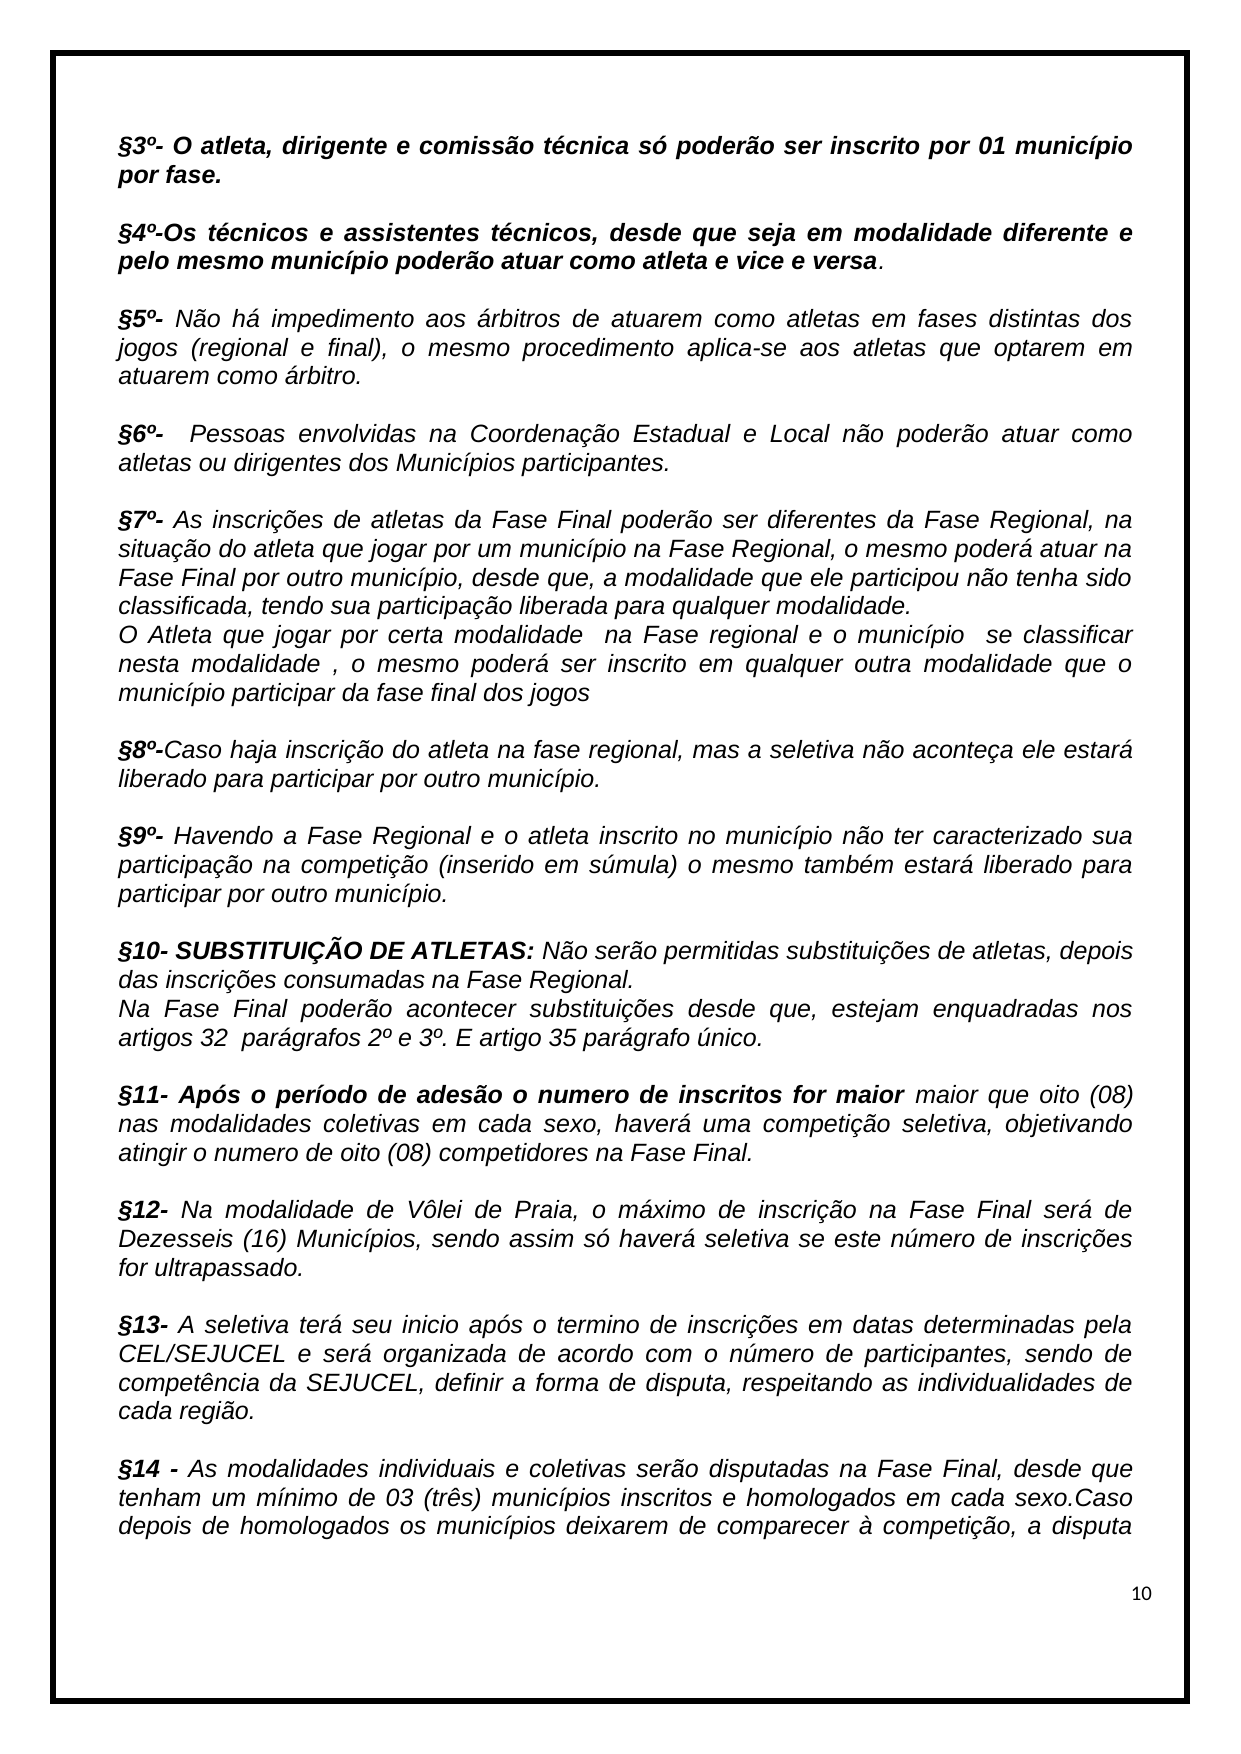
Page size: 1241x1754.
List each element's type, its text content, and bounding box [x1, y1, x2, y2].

text §7º- As inscrições de atletas da Fase Final poderão ser diferentes da Fase Regional, na situação do atleta que jogar por um município na Fase Regional, o mesmo poderá atuar na Fase Final por outro município, desde que, a modalidade que ele participou não tenha sido classificada, tendo sua participação liberada para qualquer modalidade. [118, 505, 1137, 620]
text §11- Após o período de adesão o numero de inscritos for maior maior que oito (08) nas modalidades coletivas em cada sexo, haverá uma competição seletiva, objetivando atingir o numero de oito (08) competidores na Fase Final. [118, 1080, 1137, 1166]
text §9º- Havendo a Fase Regional e o atleta inscrito no município não ter caracterizado sua participação na competição (inserido em súmula) o mesmo também estará liberado para participar por outro município. [118, 821, 1137, 908]
text Na Fase Final poderão acontecer substituições desde que, estejam enquadradas nos artigos 32 parágrafos 2º e 3º. E artigo 35 parágrafo único. [118, 994, 1137, 1051]
text §8º-Caso haja inscrição do atleta na fase regional, mas a seletiva não aconteça ele estará liberado para participar por outro município. [118, 735, 1137, 793]
text O Atleta que jogar por certa modalidade na Fase regional e o município se classificar nesta modalidade , o mesmo poderá ser inscrito em qualquer outra modalidade que o município participar da fase final dos jogos [118, 620, 1137, 706]
text §4º-Os técnicos e assistentes técnicos, desde que seja em modalidade diferente e pelo mesmo município poderão atuar como atleta e vice e versa. [118, 218, 1137, 275]
text §5º- Não há impedimento aos árbitros de atuarem como atletas em fases distintas dos jogos (regional e final), o mesmo procedimento aplica-se aos atletas que optarem em atuarem como árbitro. [118, 304, 1137, 390]
text §3º- O atleta, dirigente e comissão técnica só poderão ser inscrito por 01 município por fase. [118, 131, 1137, 189]
text §13- A seletiva terá seu inicio após o termino de inscrições em datas determinadas pela CEL/SEJUCEL e será organizada de acordo com o número de participantes, sendo de competência da SEJUCEL, definir a forma de disputa, respeitando as individualidades de cada região. [118, 1310, 1137, 1425]
text §6º- Pessoas envolvidas na Coordenação Estadual e Local não poderão atuar como atletas ou dirigentes dos Municípios participantes. [118, 419, 1137, 476]
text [118, 1454, 1137, 1540]
text §12- Na modalidade de Vôlei de Praia, o máximo de inscrição na Fase Final será de Dezesseis (16) Municípios, sendo assim só haverá seletiva se este número de inscrições for ultrapassado. [118, 1195, 1137, 1281]
text §10- SUBSTITUIÇÃO DE ATLETAS: Não serão permitidas substituições de atletas, depois das inscrições consumadas na Fase Regional. [118, 936, 1137, 994]
